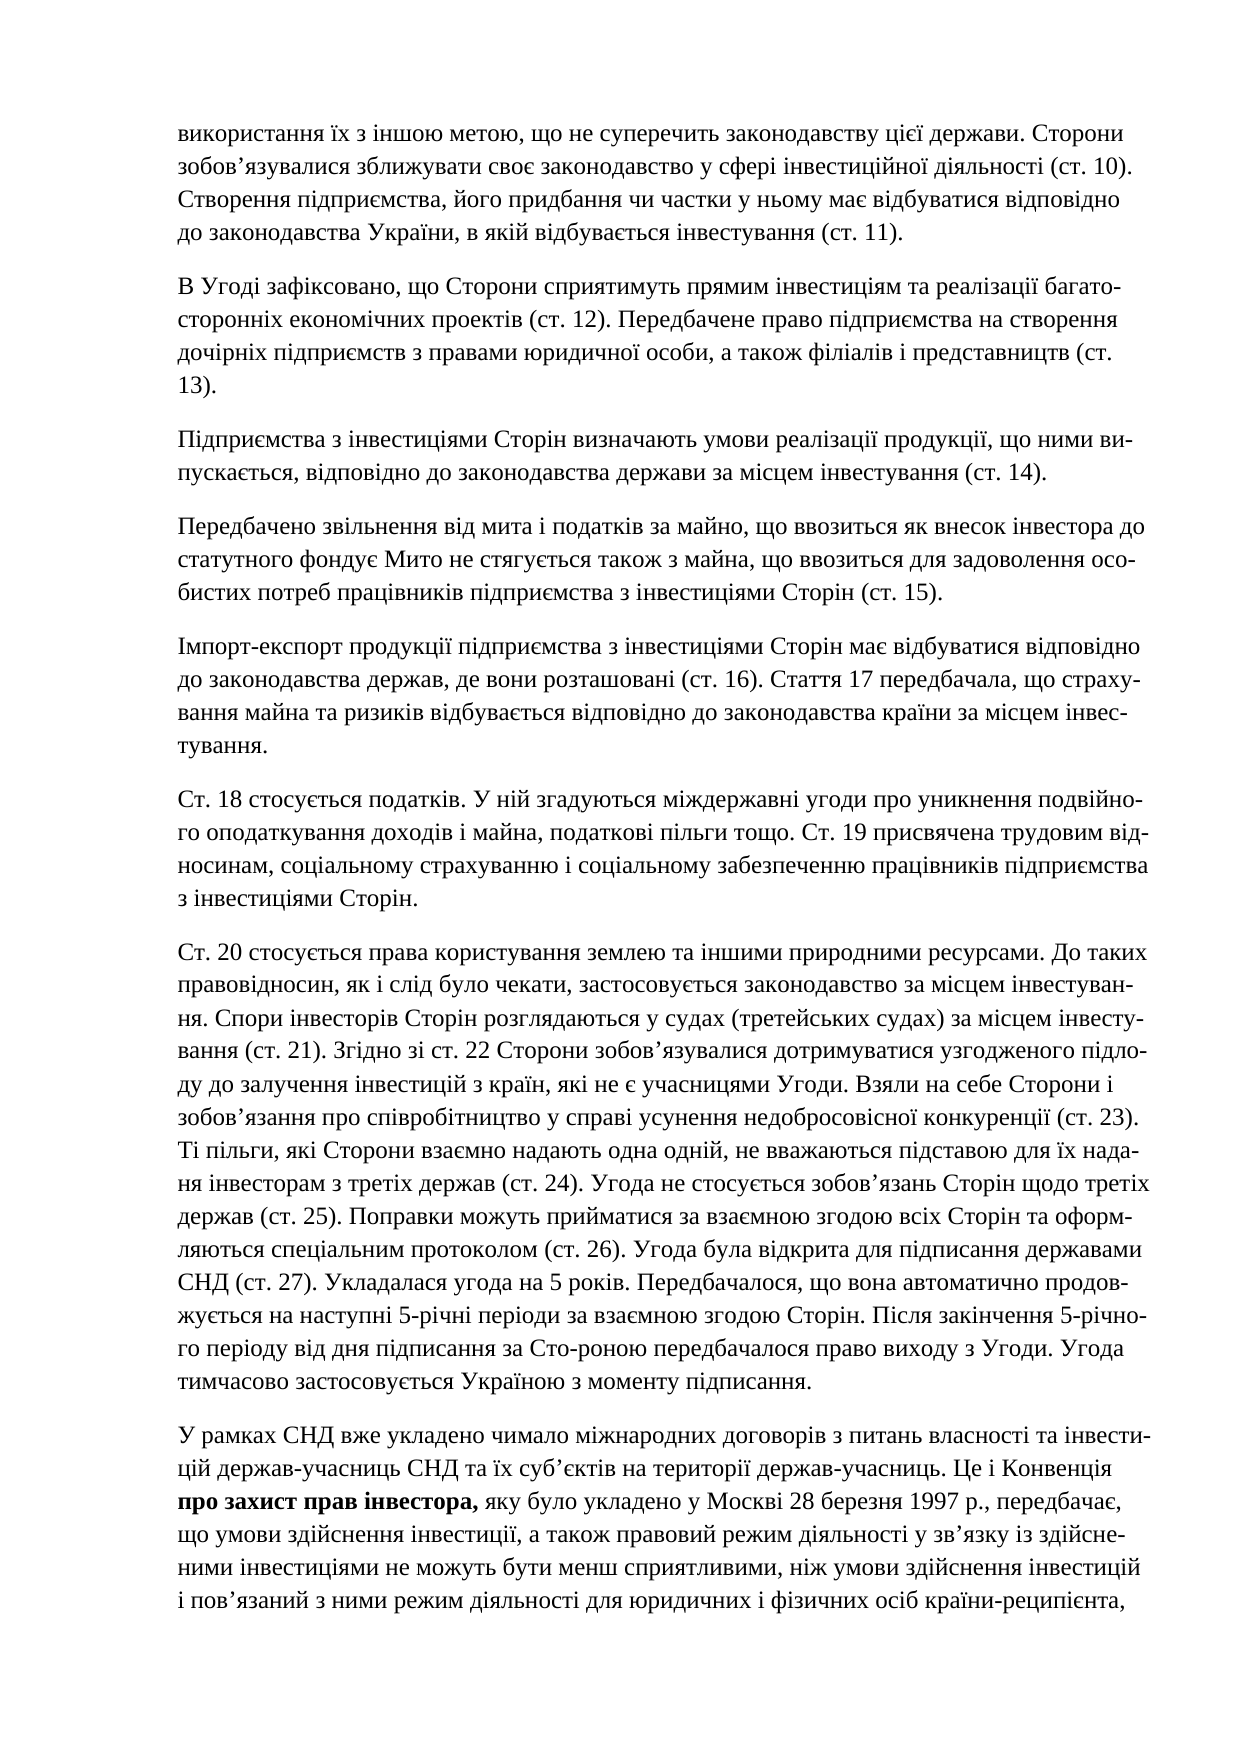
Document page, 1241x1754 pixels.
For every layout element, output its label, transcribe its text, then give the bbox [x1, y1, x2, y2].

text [177, 118, 1152, 246]
text Ст. 20 стосується права користування землею та іншими природними ресурсами. До таких правовідносин, як і слід було чекати, застосовується законодавство за місцем інвестуван-ня. Спори інвесторів Сторін розглядаються у судах (третейських судах) за місцем інвесту-вання (ст. 21). Згідно зі ст. 22 Сторони зобов’язувалися дотримуватися узгодженого підло-ду до залучення інвестицій з країн, які не є учасницями Угоди. Взяли на себе Сторони і зобов’язання про співробітництво у справі усунення недобросовісної конкуренції (ст. 23). Ті пільги, які Сторони взаємно надають одна одній, не вважаються підставою для їх нада-ня інвесторам з третіх держав (ст. 24). Угода не стосується зобов’язань Сторін щодо третіх держав (ст. 25). Поправки можуть прийматися за взаємною згодою всіх Сторін та оформ-ляються спеціальним протоколом (ст. 26). Угода була відкрита для підписання державами СНД (ст. 27). Укладалася угода на 5 років. Передбачалося, що вона автоматично продов-жується на наступні 5-річні періоди за взаємною згодою Сторін. Після закінчення 5-річно-го періоду від дня підписання за Сто-роною передбачалося право виходу з Угоди. Угода тимчасово застосовується Україною з моменту підписання. [177, 937, 1152, 1394]
text Ст. 18 стосується податків. У ній згадуються міждержавні угоди про уникнення подвійно-го оподаткування доходів і майна, податкові пільги тощо. Ст. 19 присвячена трудовим від-носинам, соціальному страхуванню і соціальному забезпеченню працівників підприємства з інвестиціями Сторін. [177, 784, 1152, 911]
text Імпорт-експорт продукції підприємства з інвестиціями Сторін має відбуватися відповідно до законодавства держав, де вони розташовані (ст. 16). Стаття 17 передбачала, що страху-вання майна та ризиків відбувається відповідно до законодавства країни за місцем інвес-тування. [177, 631, 1152, 758]
text Підприємства з інвестиціями Сторін визначають умови реалізації продукції, що ними ви-пускається, відповідно до законодавства держави за місцем інвестування (ст. 14). [177, 424, 1152, 486]
text Передбачено звільнення від мита і податків за майно, що ввозиться як внесок інвестора до статутного фондує Мито не стягується також з майна, що ввозиться для задоволення осо-бистих потреб працівників підприємства з інвестиціями Сторін (ст. 15). [177, 511, 1152, 606]
text В Угоді зафіксовано, що Сторони сприятимуть прямим інвестиціям та реалізації багато-сторонніх економічних проектів (ст. 12). Передбачене право підприємства на створення дочірніх підприємств з правами юридичної особи, а також філіалів і представництв (ст. 13). [177, 271, 1152, 399]
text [177, 1420, 1152, 1613]
